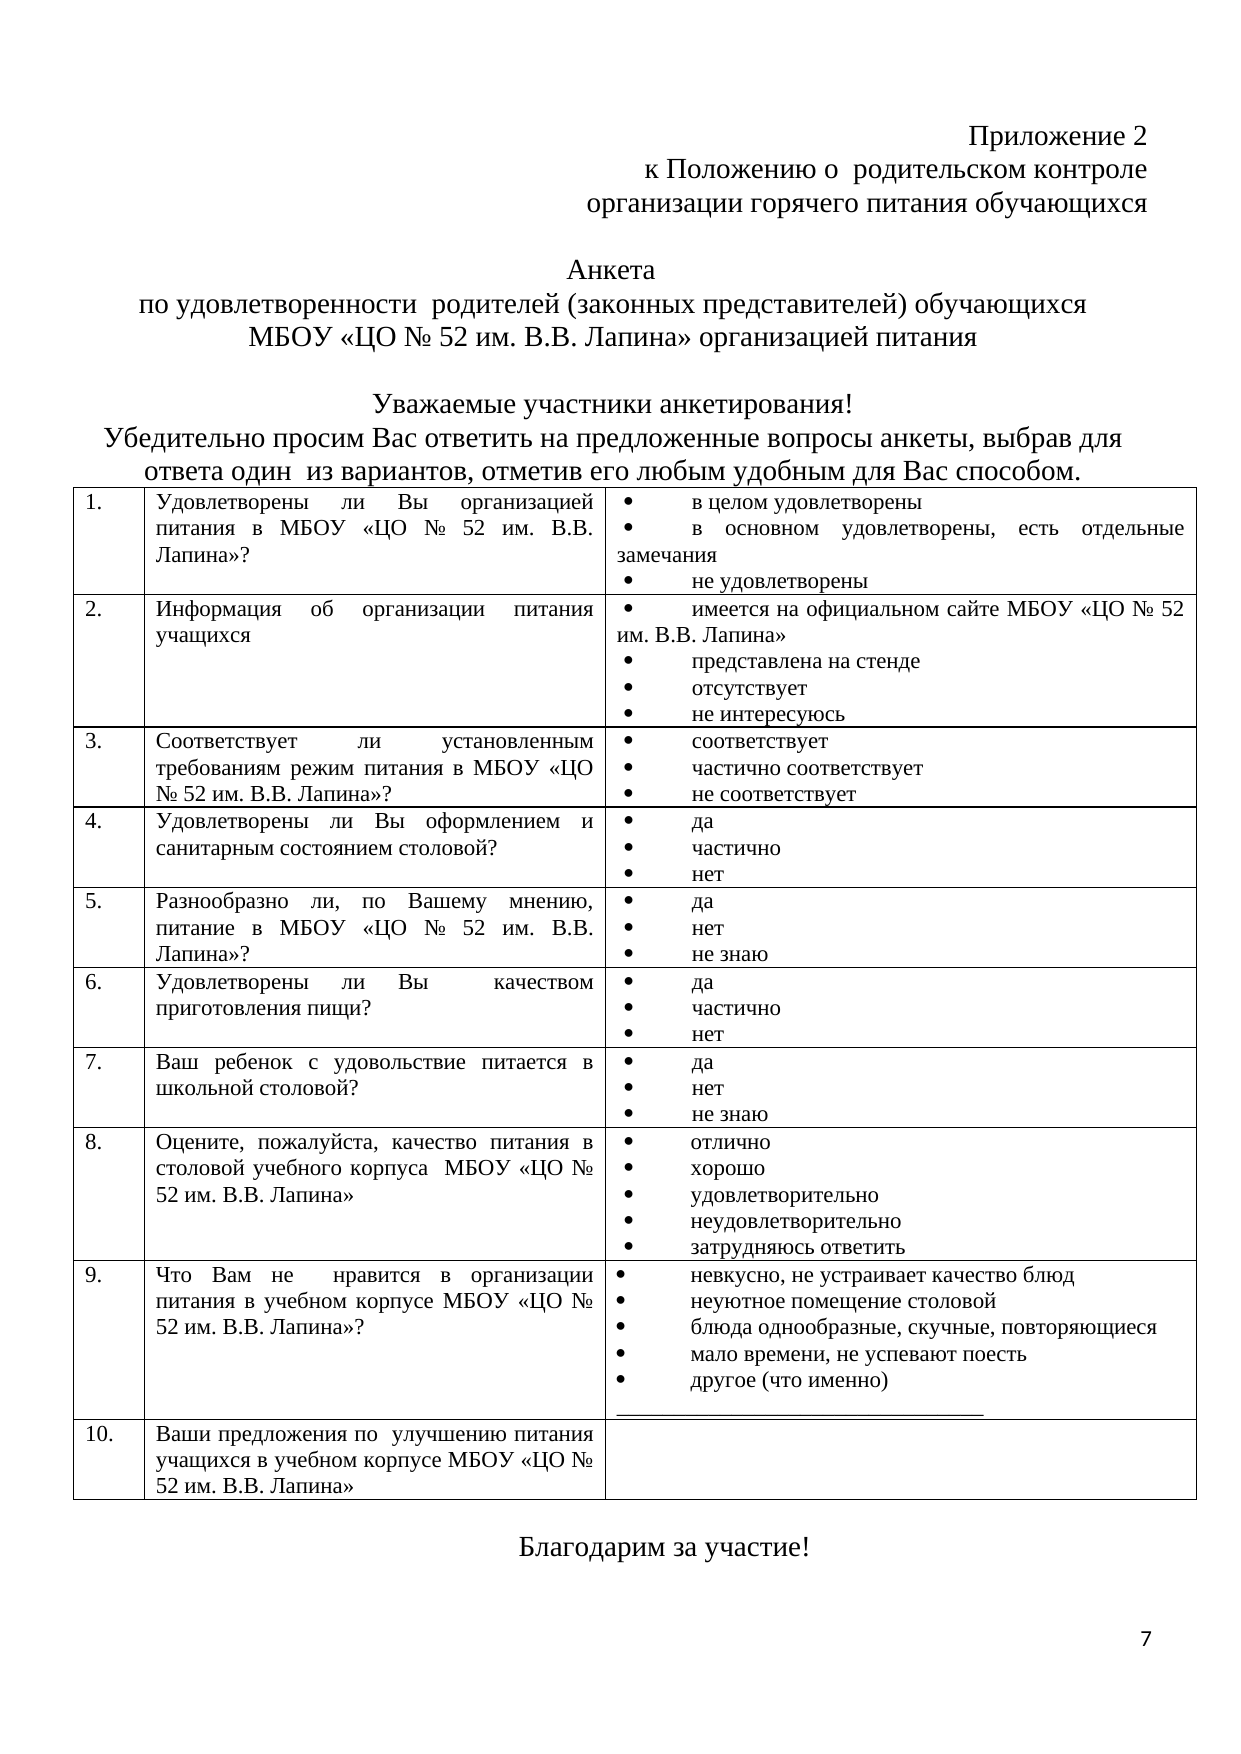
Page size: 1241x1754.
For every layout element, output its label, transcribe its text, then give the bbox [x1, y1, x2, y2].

text Благодарим за участие! [177, 1529, 1152, 1562]
table_cell 5. [74, 888, 144, 967]
table_cell соответствует частично соответствует не соответствует [606, 728, 1196, 806]
text МБОУ «ЦО № 52 им. В.В. Лапина» организацией питания [74, 319, 1152, 353]
table_cell [606, 1420, 1196, 1499]
text Убедительно просим Вас ответить на предложенные вопросы анкеты, выбрав для ответа один из вариантов, отметив его любым удобным для Вас способом. [74, 420, 1152, 487]
table_cell Ваши предложения по улучшению питания учащихся в учебном корпусе МБОУ «ЦО № 52 им. В.В. Лапина» [145, 1420, 605, 1499]
table_header в целом удовлетворены в основном удовлетворены, есть отдельные замечания не удовлетворены [606, 488, 1196, 593]
table_cell имеется на официальном сайте МБОУ «ЦО № 52 им. В.В. Лапина» представлена на стенде отсутствует не интересуюсь [606, 595, 1196, 726]
text Приложение 2 [177, 118, 1147, 152]
table_cell 6. [74, 968, 144, 1047]
text Уважаемые участники анкетирования! [74, 386, 1152, 420]
text Анкета [74, 252, 1147, 286]
table_cell Что Вам не нравится в организации питания в учебном корпусе МБОУ «ЦО № 52 им. В.В. Лапина»? [145, 1261, 605, 1419]
table_cell 2. [74, 595, 144, 726]
table_header Удовлетворены ли Вы организацией питания в МБОУ «ЦО № 52 им. В.В. Лапина»? [145, 488, 605, 593]
table_cell отлично хорошо удовлетворительно неудовлетворительно затрудняюсь ответить [606, 1128, 1196, 1260]
table_cell Оцените, пожалуйста, качество питания в столовой учебного корпуса МБОУ «ЦО № 52 им. В.В. Лапина» [145, 1128, 605, 1260]
table_header 1. [74, 488, 144, 593]
table_cell да частично нет [606, 808, 1196, 887]
table_cell Удовлетворены ли Вы оформлением и санитарным состоянием столовой? [145, 808, 605, 887]
table_cell 10. [74, 1420, 144, 1499]
table_cell 7. [74, 1048, 144, 1127]
text по удовлетворенности родителей (законных представителей) обучающихся [74, 286, 1152, 319]
table_cell 3. [74, 728, 144, 806]
table_cell 4. [74, 808, 144, 887]
table_cell да нет не знаю [606, 1048, 1196, 1127]
table_cell Разнообразно ли, по Вашему мнению, питание в МБОУ «ЦО № 52 им. В.В. Лапина»? [145, 888, 605, 967]
table_cell Соответствует ли установленным требованиям режим питания в МБОУ «ЦО № 52 им. В.В. Лапина»? [145, 728, 605, 806]
table_cell Ваш ребенок с удовольствие питается в школьной столовой? [145, 1048, 605, 1127]
text к Положению о родительском контроле [177, 152, 1147, 185]
table_cell Информация об организации питания учащихся [145, 595, 605, 726]
table_cell да частично нет [606, 968, 1196, 1047]
table_cell 9. [74, 1261, 144, 1419]
text организации горячего питания обучающихся [177, 185, 1147, 219]
table_cell 8. [74, 1128, 144, 1260]
table_cell невкусно, не устраивает качество блюд неуютное помещение столовой блюда однообразные, скучные, повторяющиеся мало времени, не успевают поесть другое (что именно) ________________________________ [606, 1261, 1196, 1419]
table_cell Удовлетворены ли Вы качеством приготовления пищи? [145, 968, 605, 1047]
table_cell да нет не знаю [606, 888, 1196, 967]
